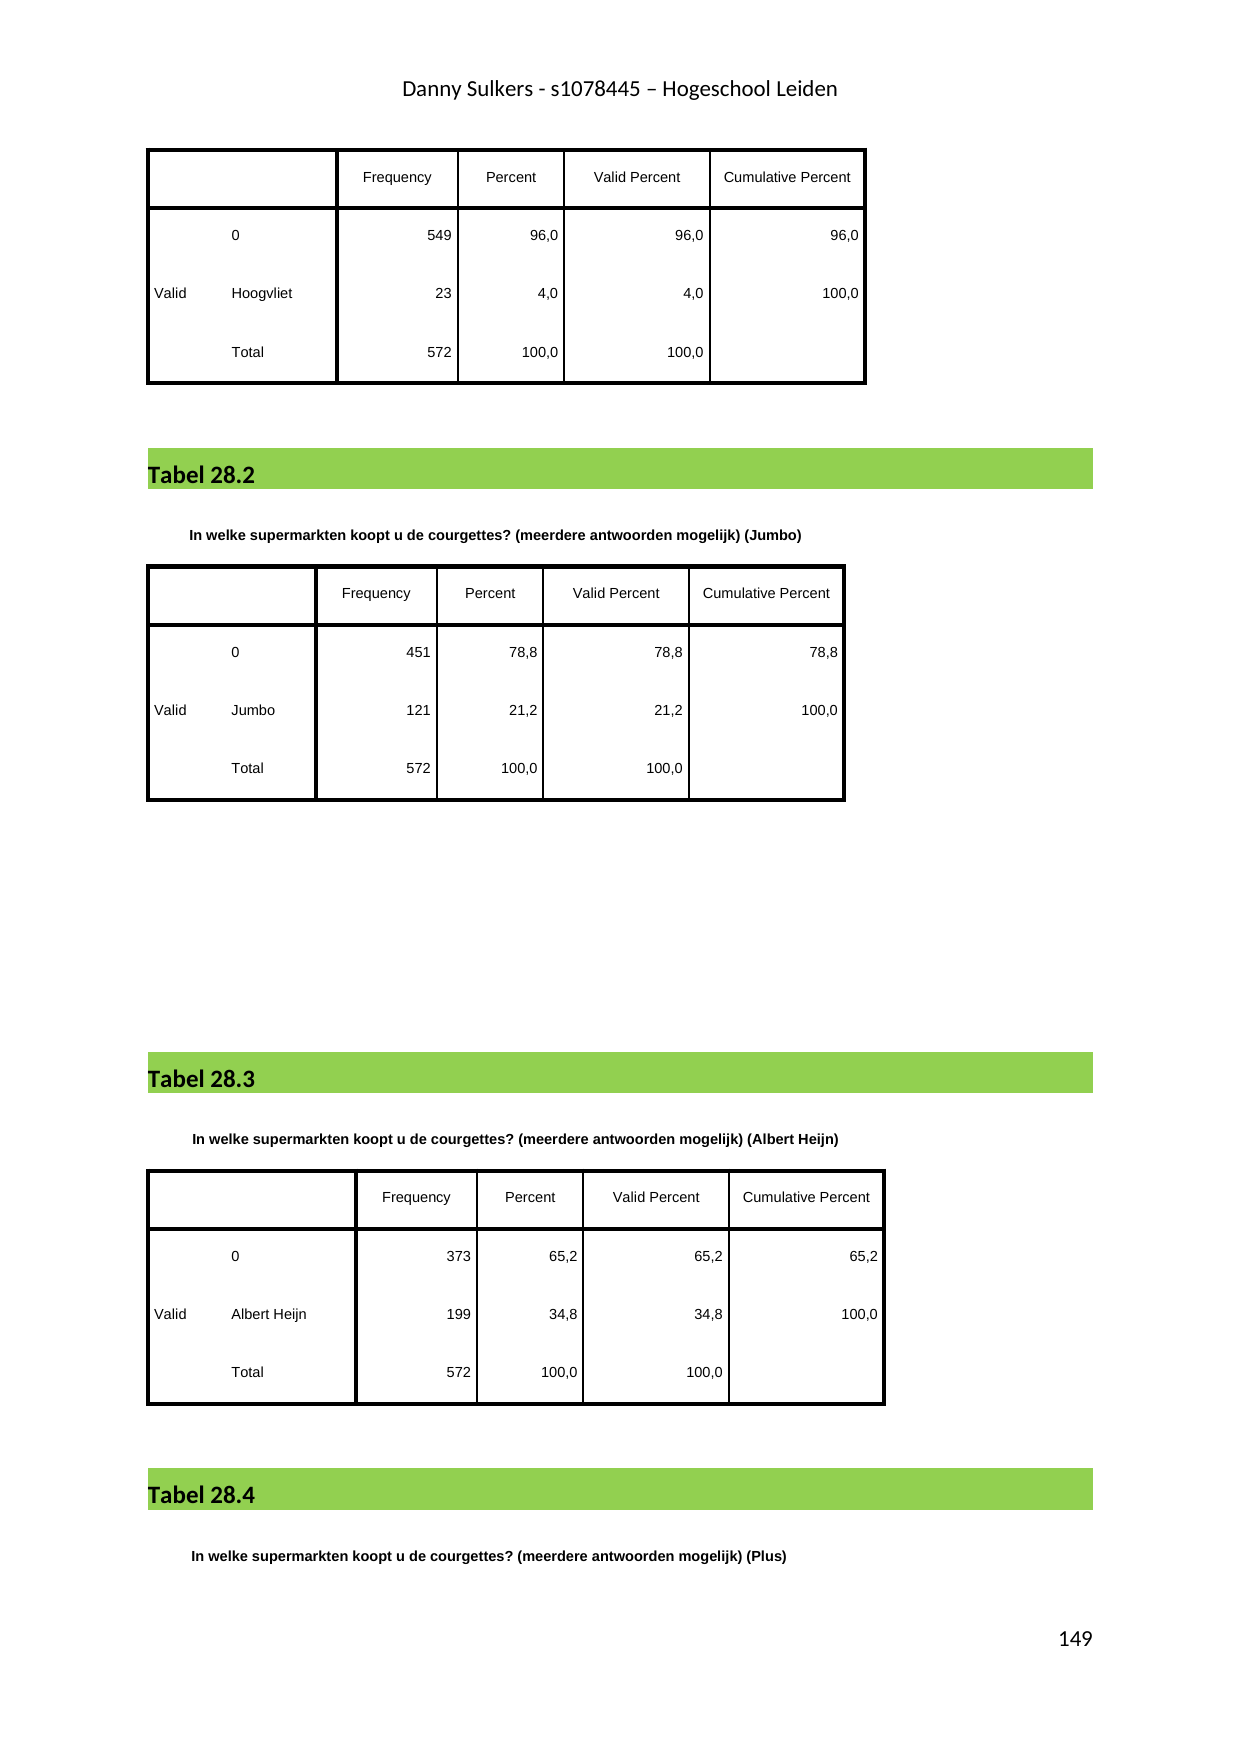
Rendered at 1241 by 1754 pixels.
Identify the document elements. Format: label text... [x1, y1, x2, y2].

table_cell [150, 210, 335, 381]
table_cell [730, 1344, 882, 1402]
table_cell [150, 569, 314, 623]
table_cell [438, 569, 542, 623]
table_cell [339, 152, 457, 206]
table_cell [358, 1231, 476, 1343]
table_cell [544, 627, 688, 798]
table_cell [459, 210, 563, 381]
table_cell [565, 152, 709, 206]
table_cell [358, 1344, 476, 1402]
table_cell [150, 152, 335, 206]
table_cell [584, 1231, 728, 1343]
text Tabel 28.2 [148, 448, 1093, 489]
text Tabel 28.4 [148, 1468, 1093, 1510]
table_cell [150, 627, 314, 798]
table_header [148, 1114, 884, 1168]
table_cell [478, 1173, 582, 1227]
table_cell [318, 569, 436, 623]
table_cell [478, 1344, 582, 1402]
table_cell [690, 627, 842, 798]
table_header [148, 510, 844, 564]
text Tabel 28.3 [148, 1052, 1093, 1093]
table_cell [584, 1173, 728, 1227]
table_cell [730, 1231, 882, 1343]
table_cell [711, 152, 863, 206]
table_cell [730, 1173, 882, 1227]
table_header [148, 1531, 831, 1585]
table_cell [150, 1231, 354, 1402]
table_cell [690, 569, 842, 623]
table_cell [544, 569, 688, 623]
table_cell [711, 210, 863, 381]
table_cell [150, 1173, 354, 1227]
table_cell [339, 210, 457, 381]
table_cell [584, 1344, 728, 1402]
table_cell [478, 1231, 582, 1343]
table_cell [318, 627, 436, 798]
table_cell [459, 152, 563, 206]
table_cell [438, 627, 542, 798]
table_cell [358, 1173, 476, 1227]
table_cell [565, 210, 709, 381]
